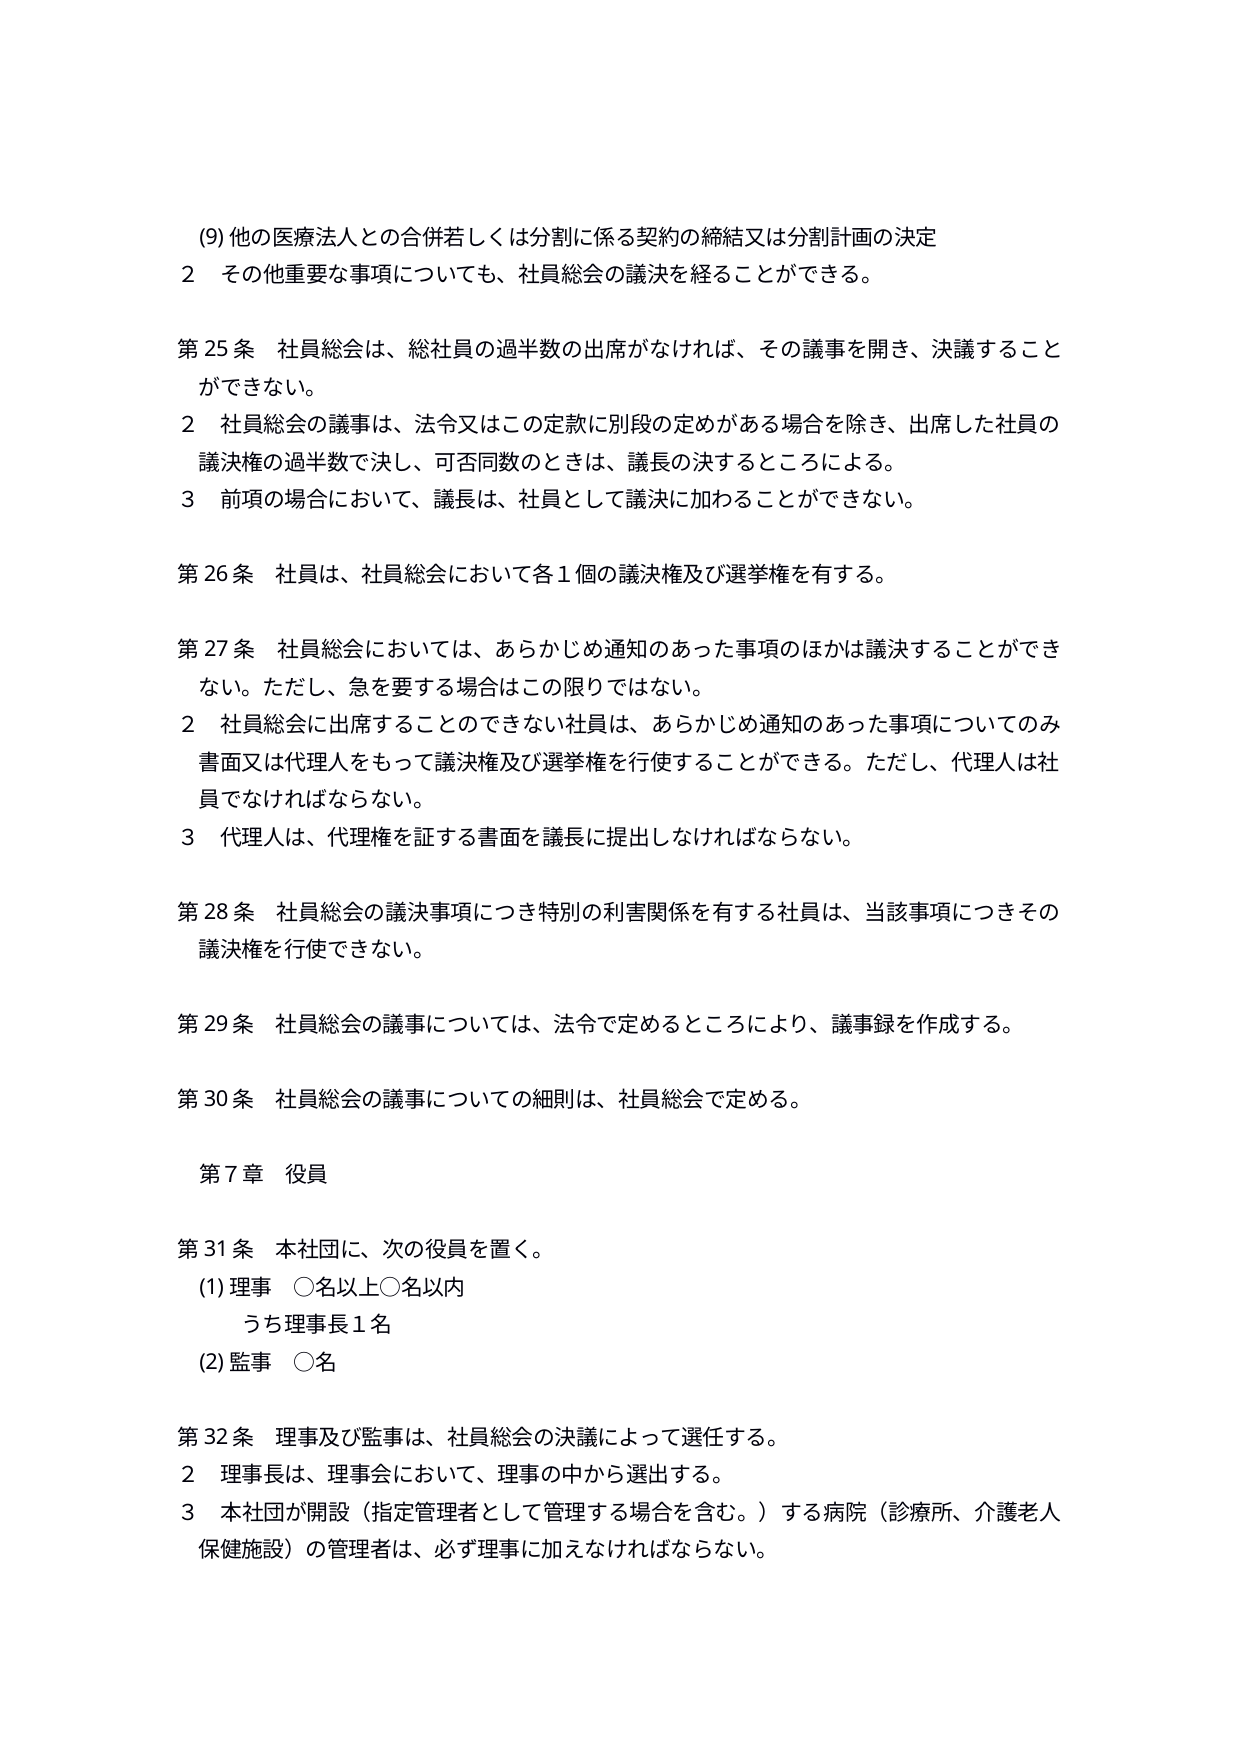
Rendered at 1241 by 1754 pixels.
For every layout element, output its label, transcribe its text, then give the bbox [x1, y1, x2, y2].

text (1) 理事 ○名以上○名以内 [199, 1267, 1063, 1304]
text ３ 前項の場合において、議長は、社員として議決に加わることができない。 [177, 479, 1063, 517]
text ２ 社員総会の議事は、法令又はこの定款に別段の定めがある場合を除き、出席した社員の議決権の過半数で決し、可否同数のときは、議長の決するところによる。 [177, 404, 1063, 479]
text (2) 監事 ○名 [199, 1342, 1063, 1379]
text ２ その他重要な事項についても、社員総会の議決を経ることができる。 [177, 254, 1063, 292]
text 第31条 本社団に、次の役員を置く。 [177, 1229, 1063, 1267]
text 第27条 社員総会においては、あらかじめ通知のあった事項のほかは議決することができない。ただし、急を要する場合はこの限りではない。 [177, 629, 1063, 704]
text 第30条 社員総会の議事についての細則は、社員総会で定める。 [177, 1079, 1063, 1117]
text 第25条 社員総会は、総社員の過半数の出席がなければ、その議事を開き、決議することができない。 [177, 329, 1063, 404]
text 第29条 社員総会の議事については、法令で定めるところにより、議事録を作成する。 [177, 1004, 1063, 1042]
text 第32条 理事及び監事は、社員総会の決議によって選任する。 [177, 1417, 1063, 1454]
text 第７章 役員 [199, 1154, 1063, 1192]
text うち理事長１名 [199, 1304, 1063, 1342]
text (9) 他の医療法人との合併若しくは分割に係る契約の締結又は分割計画の決定 [199, 217, 1063, 254]
text 第28条 社員総会の議決事項につき特別の利害関係を有する社員は、当該事項につきその議決権を行使できない。 [177, 892, 1063, 967]
text ２ 社員総会に出席することのできない社員は、あらかじめ通知のあった事項についてのみ書面又は代理人をもって議決権及び選挙権を行使することができる。ただし、代理人は社員でなければならない。 [177, 704, 1063, 817]
text 第26条 社員は、社員総会において各１個の議決権及び選挙権を有する。 [177, 554, 1063, 592]
text ２ 理事長は、理事会において、理事の中から選出する。 [177, 1454, 1063, 1492]
text ３ 代理人は、代理権を証する書面を議長に提出しなければならない。 [177, 817, 1063, 854]
text ３ 本社団が開設（指定管理者として管理する場合を含む。）する病院（診療所、介護老人保健施設）の管理者は、必ず理事に加えなければならない。 [177, 1492, 1063, 1567]
